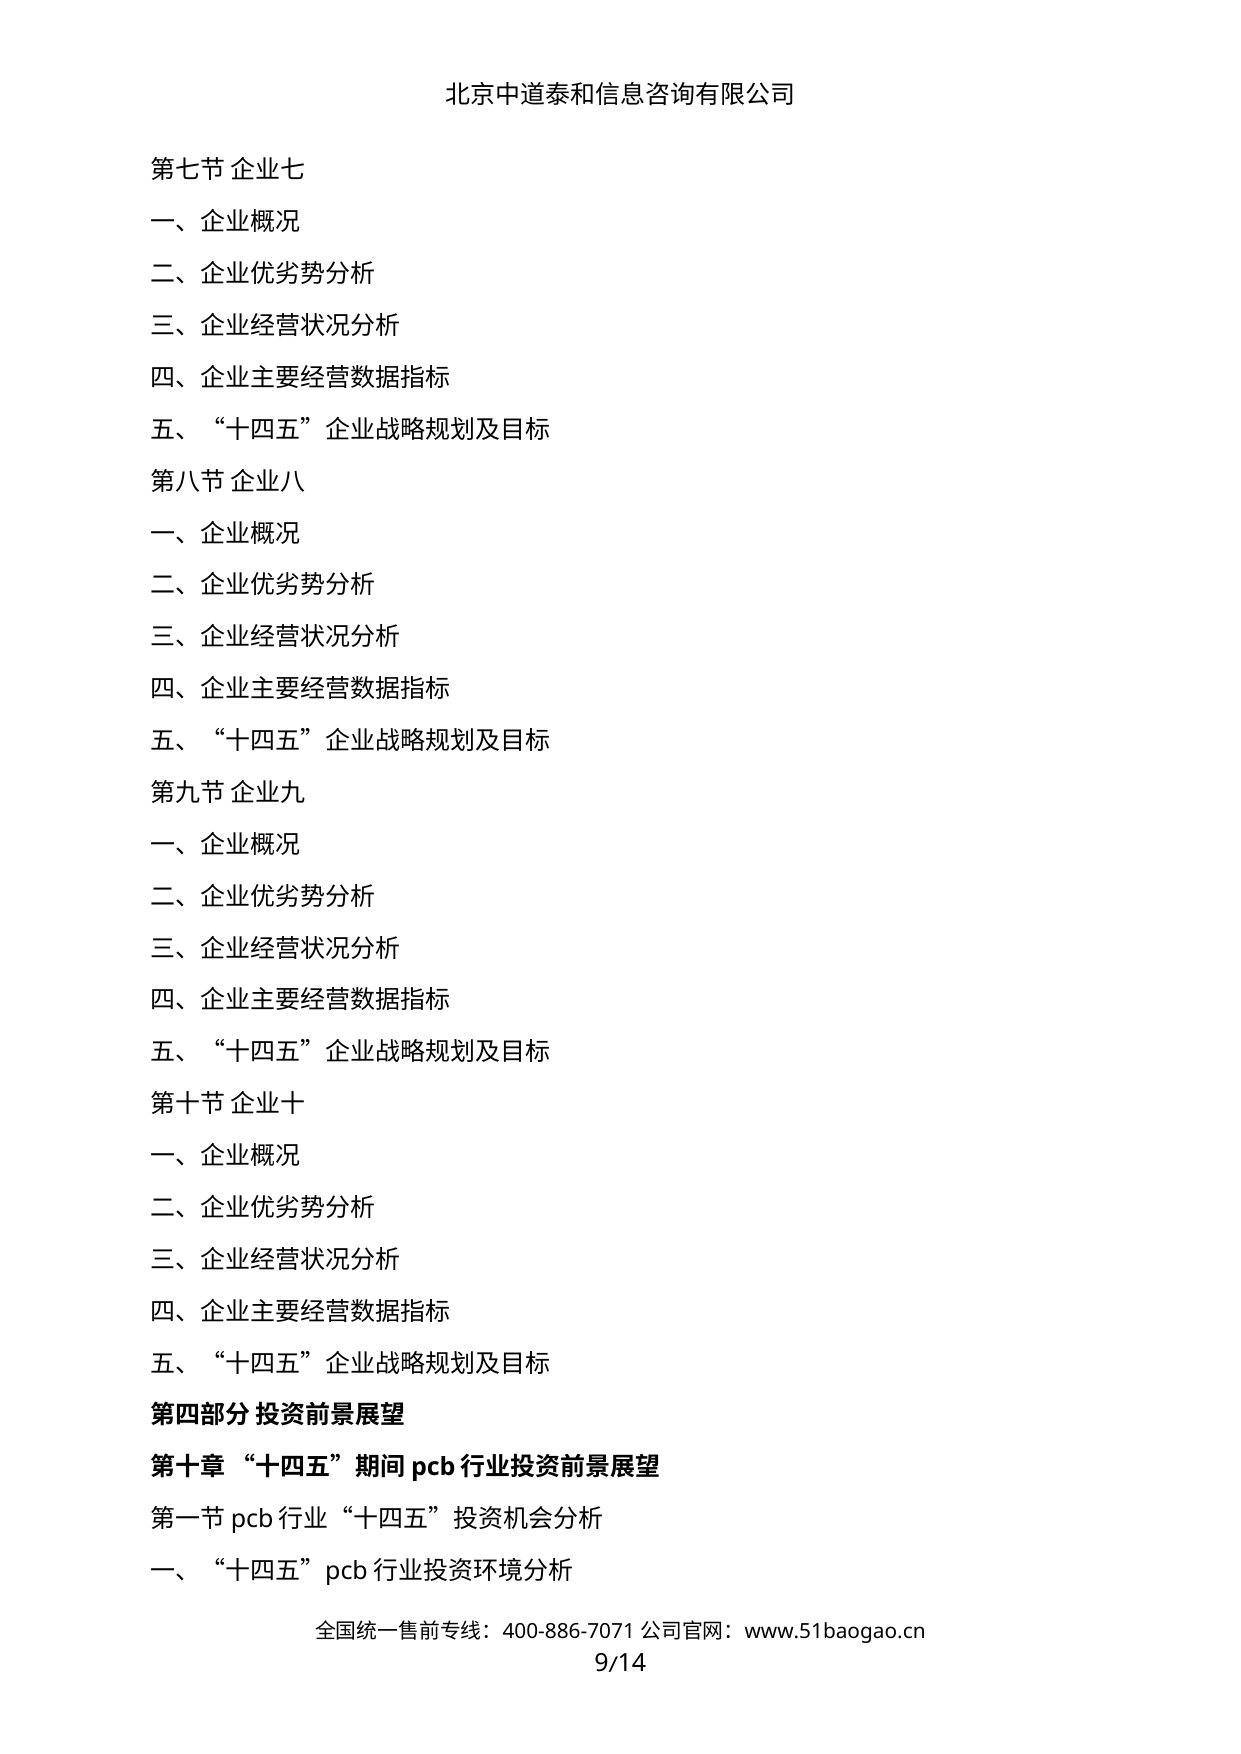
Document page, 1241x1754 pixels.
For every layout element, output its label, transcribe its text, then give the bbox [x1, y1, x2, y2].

text 五、“十四五”企业战略规划及目标 [150, 1032, 1090, 1068]
text 一、企业概况 [150, 824, 1090, 861]
text 第一节 pcb行业“十四五”投资机会分析 [150, 1499, 1090, 1535]
text 四、企业主要经营数据指标 [150, 669, 1090, 705]
text 第八节 企业八 [150, 461, 1090, 497]
text 三、企业经营状况分析 [150, 306, 1090, 342]
text 四、企业主要经营数据指标 [150, 980, 1090, 1016]
text 五、“十四五”企业战略规划及目标 [150, 409, 1090, 446]
text 五、“十四五”企业战略规划及目标 [150, 721, 1090, 757]
text 第十章 “十四五”期间pcb行业投资前景展望 [150, 1447, 1090, 1483]
text 第九节 企业九 [150, 772, 1090, 809]
text 二、企业优劣势分析 [150, 565, 1090, 601]
text 二、企业优劣势分析 [150, 876, 1090, 912]
text 三、企业经营状况分析 [150, 617, 1090, 653]
text 一、企业概况 [150, 513, 1090, 549]
text 第四部分 投资前景展望 [150, 1395, 1090, 1431]
text 第十节 企业十 [150, 1084, 1090, 1120]
text 一、“十四五”pcb行业投资环境分析 [150, 1551, 1090, 1587]
text 四、企业主要经营数据指标 [150, 1291, 1090, 1327]
text 三、企业经营状况分析 [150, 1239, 1090, 1276]
text 一、企业概况 [150, 202, 1090, 238]
text 五、“十四五”企业战略规划及目标 [150, 1343, 1090, 1379]
text 三、企业经营状况分析 [150, 928, 1090, 964]
text 二、企业优劣势分析 [150, 254, 1090, 290]
text 第七节 企业七 [150, 150, 1090, 186]
text 四、企业主要经营数据指标 [150, 357, 1090, 394]
text 二、企业优劣势分析 [150, 1187, 1090, 1224]
text 一、企业概况 [150, 1136, 1090, 1172]
